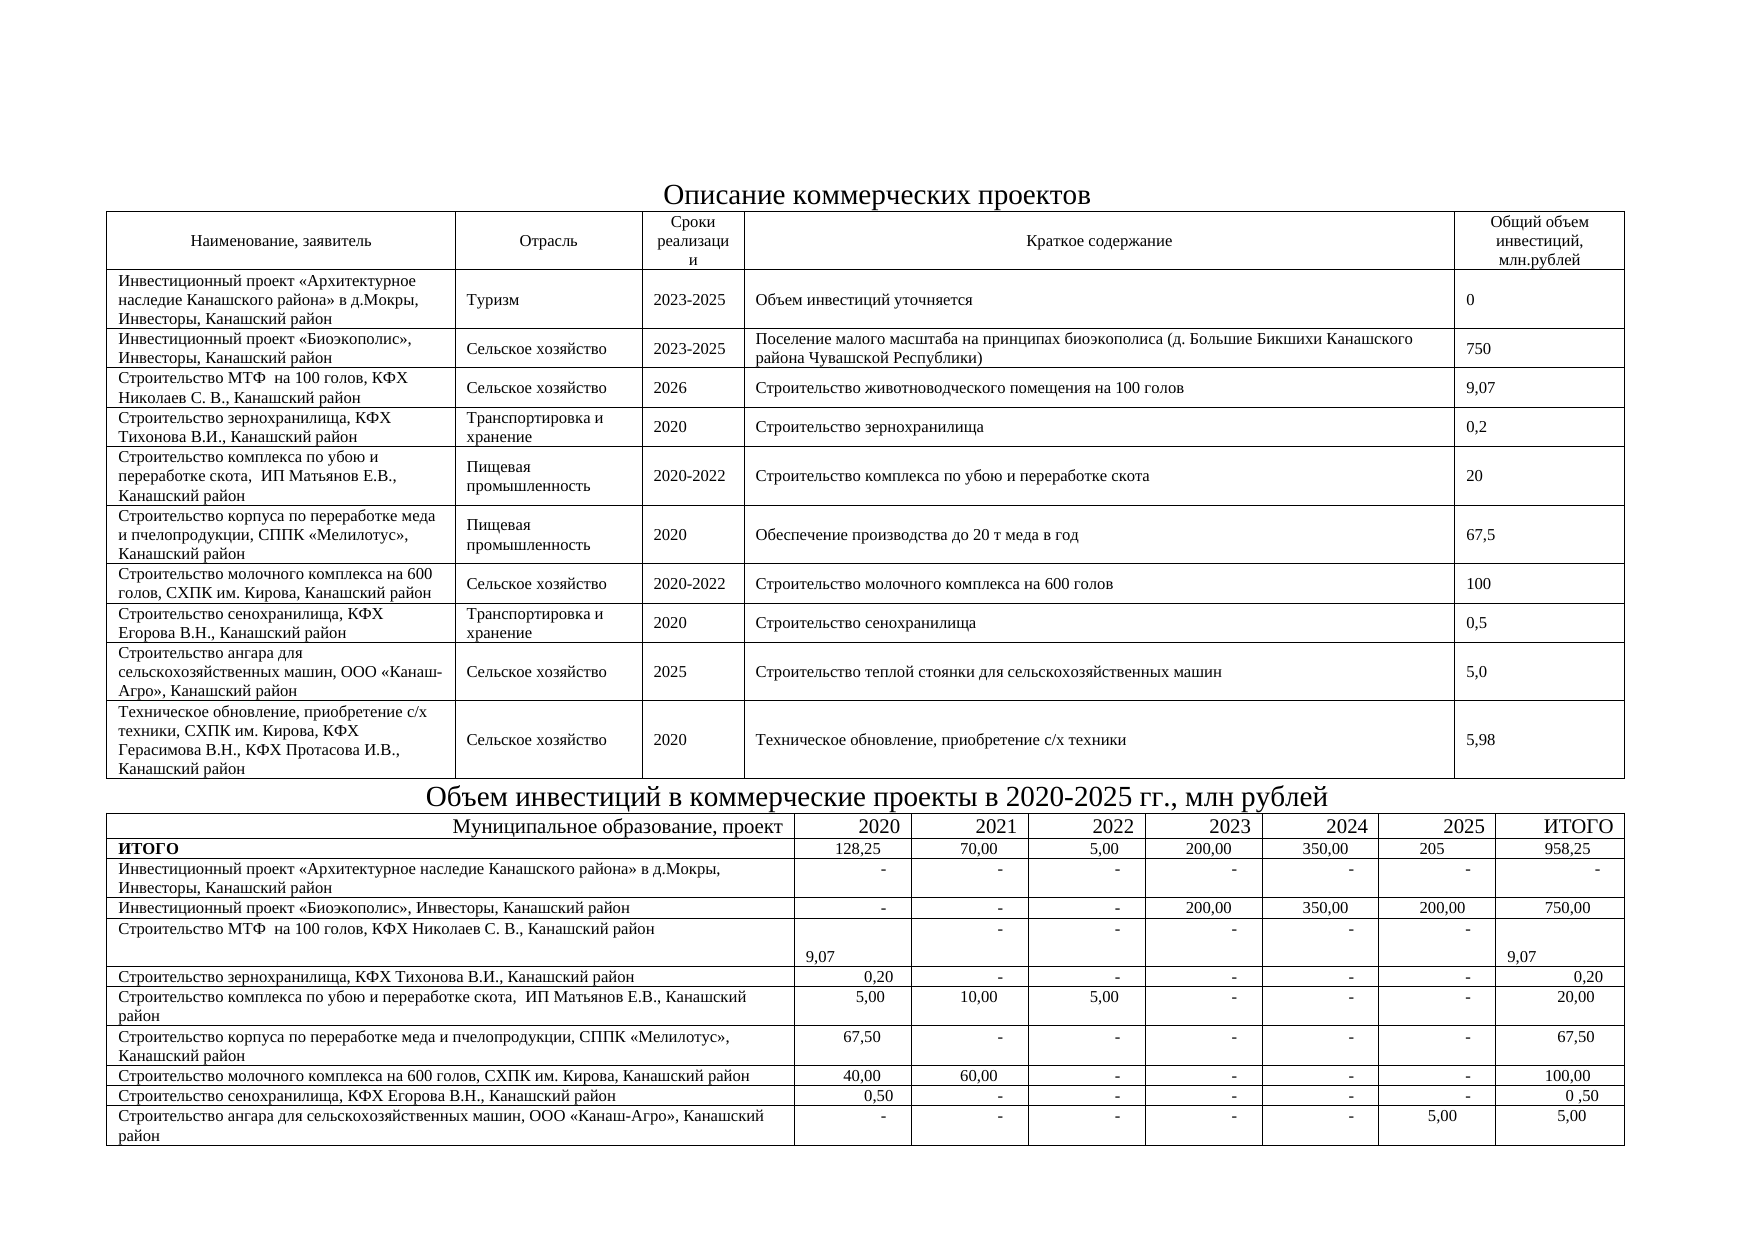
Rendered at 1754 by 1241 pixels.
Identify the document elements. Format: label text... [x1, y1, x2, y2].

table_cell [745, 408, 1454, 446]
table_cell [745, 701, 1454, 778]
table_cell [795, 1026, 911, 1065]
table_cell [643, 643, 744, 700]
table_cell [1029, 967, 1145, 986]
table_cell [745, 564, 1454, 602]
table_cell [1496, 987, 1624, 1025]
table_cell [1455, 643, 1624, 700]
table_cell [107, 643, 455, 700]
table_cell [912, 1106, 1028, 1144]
text Объем инвестиций в коммерческие проекты в 2020-2025 гг., млн рублей [118, 779, 1636, 813]
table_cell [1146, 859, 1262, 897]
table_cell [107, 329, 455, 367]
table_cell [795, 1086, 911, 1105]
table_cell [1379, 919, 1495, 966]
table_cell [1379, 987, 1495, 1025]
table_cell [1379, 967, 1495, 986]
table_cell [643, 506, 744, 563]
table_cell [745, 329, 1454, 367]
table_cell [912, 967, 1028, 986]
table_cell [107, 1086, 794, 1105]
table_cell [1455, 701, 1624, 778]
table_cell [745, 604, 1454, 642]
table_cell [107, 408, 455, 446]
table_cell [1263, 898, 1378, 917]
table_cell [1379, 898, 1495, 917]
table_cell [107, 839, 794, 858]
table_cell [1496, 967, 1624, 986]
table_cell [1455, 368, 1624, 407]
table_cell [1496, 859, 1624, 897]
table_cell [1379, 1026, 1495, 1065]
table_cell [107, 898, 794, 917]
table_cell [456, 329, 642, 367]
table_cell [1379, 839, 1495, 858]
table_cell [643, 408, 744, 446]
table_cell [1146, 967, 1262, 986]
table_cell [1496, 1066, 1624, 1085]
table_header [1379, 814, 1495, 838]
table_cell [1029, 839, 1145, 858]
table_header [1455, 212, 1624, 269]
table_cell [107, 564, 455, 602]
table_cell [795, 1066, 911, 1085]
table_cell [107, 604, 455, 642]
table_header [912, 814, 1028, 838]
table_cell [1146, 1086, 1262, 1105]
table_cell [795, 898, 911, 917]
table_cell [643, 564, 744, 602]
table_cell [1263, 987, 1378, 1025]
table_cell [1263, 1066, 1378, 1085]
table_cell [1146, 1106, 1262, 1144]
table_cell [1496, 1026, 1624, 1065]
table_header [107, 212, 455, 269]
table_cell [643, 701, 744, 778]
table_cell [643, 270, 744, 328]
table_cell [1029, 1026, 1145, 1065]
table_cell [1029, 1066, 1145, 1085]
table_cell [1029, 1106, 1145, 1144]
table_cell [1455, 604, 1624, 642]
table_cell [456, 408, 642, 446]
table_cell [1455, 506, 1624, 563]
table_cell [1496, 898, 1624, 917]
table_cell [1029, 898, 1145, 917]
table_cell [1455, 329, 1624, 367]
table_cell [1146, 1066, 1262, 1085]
text Описание коммерческих проектов [118, 177, 1636, 211]
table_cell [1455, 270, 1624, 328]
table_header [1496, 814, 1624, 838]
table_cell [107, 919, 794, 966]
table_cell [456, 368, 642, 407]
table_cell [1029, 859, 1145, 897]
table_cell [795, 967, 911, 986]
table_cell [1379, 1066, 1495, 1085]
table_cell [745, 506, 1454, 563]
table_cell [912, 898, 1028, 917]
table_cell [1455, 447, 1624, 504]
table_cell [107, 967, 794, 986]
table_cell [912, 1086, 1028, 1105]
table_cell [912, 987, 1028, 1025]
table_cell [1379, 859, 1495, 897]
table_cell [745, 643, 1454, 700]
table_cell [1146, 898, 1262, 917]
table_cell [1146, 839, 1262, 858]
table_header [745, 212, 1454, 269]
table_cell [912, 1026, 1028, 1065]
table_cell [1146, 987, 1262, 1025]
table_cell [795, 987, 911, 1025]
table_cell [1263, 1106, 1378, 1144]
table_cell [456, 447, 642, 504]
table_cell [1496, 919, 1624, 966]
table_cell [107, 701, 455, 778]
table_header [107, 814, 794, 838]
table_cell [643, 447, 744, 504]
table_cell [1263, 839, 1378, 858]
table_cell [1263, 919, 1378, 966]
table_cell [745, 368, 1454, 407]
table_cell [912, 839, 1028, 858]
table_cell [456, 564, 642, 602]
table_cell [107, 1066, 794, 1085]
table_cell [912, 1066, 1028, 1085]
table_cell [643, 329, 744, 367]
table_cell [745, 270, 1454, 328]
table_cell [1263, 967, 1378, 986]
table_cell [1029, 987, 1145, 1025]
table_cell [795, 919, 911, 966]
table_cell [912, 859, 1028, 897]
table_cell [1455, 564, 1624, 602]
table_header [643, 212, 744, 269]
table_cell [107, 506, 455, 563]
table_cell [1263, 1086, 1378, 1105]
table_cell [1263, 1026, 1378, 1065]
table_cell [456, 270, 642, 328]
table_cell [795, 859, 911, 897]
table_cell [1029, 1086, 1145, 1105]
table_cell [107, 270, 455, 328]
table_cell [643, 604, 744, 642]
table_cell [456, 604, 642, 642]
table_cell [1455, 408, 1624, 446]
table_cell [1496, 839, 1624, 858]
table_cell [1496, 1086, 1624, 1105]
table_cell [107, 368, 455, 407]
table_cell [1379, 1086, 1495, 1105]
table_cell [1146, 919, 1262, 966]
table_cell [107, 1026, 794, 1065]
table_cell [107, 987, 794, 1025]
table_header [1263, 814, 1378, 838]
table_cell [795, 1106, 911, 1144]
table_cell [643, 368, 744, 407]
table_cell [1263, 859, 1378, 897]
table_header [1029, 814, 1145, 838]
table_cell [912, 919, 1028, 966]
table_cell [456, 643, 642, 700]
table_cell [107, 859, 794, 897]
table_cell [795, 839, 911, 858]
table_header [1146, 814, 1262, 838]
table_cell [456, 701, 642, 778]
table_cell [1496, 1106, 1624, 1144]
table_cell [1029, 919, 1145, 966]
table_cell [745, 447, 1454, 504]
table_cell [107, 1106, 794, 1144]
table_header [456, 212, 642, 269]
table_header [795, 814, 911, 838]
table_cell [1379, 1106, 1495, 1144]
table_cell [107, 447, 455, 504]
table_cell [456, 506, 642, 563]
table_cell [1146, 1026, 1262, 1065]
